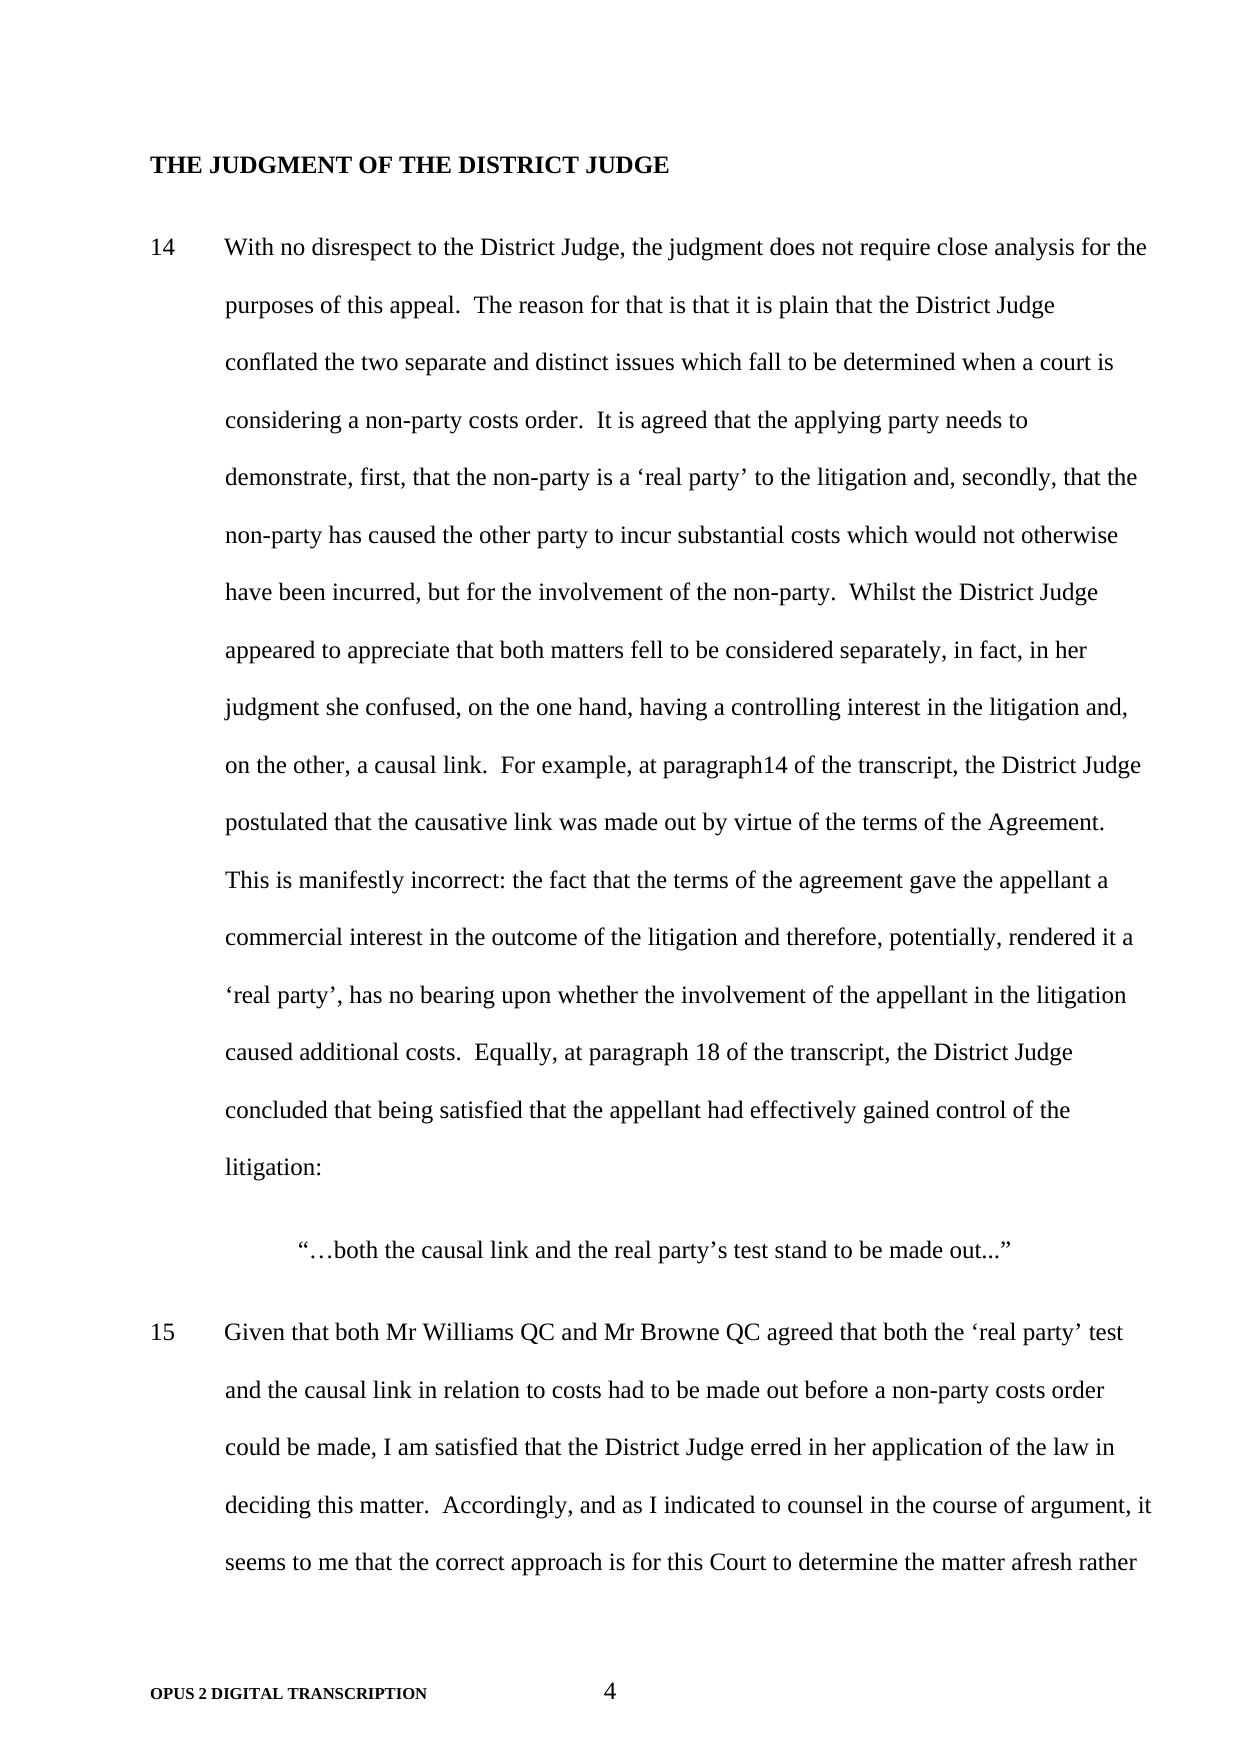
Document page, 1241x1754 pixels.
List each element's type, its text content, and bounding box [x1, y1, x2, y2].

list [150, 1317, 1153, 1576]
text “…both the causal link and the real party’s test stand to be made out...” [298, 1235, 1066, 1264]
list With no disrespect to the District Judge, the judgment does not require close analysis for the purposes of this appeal. The reason for that is that it is plain that the District Judge conflated the two separate and distinct issues which fall to be determined when a court is considering a non-party costs order. It is agreed that the applying party needs to demonstrate, first, that the non-party is a ‘real party’ to the litigation and, secondly, that the non-party has caused the other party to incur substantial costs which would not otherwise have been incurred, but for the involvement of the non-party. Whilst the District Judge appeared to appreciate that both matters fell to be considered separately, in fact, in her judgment she confused, on the one hand, having a controlling interest in the litigation and, on the other, a causal link. For example, at paragraph14 of the transcript, the District Judge postulated that the causative link was made out by virtue of the terms of the Agreement. This is manifestly incorrect: the fact that the terms of the agreement gave the appellant a commercial interest in the outcome of the litigation and therefore, potentially, rendered it a ‘real party’, has no bearing upon whether the involvement of the appellant in the litigation caused additional costs. Equally, at paragraph 18 of the transcript, the District Judge concluded that being satisfied that the appellant had effectively gained control of the litigation: [150, 232, 1153, 1181]
text THE JUDGMENT OF THE DISTRICT JUDGE [150, 150, 1153, 179]
